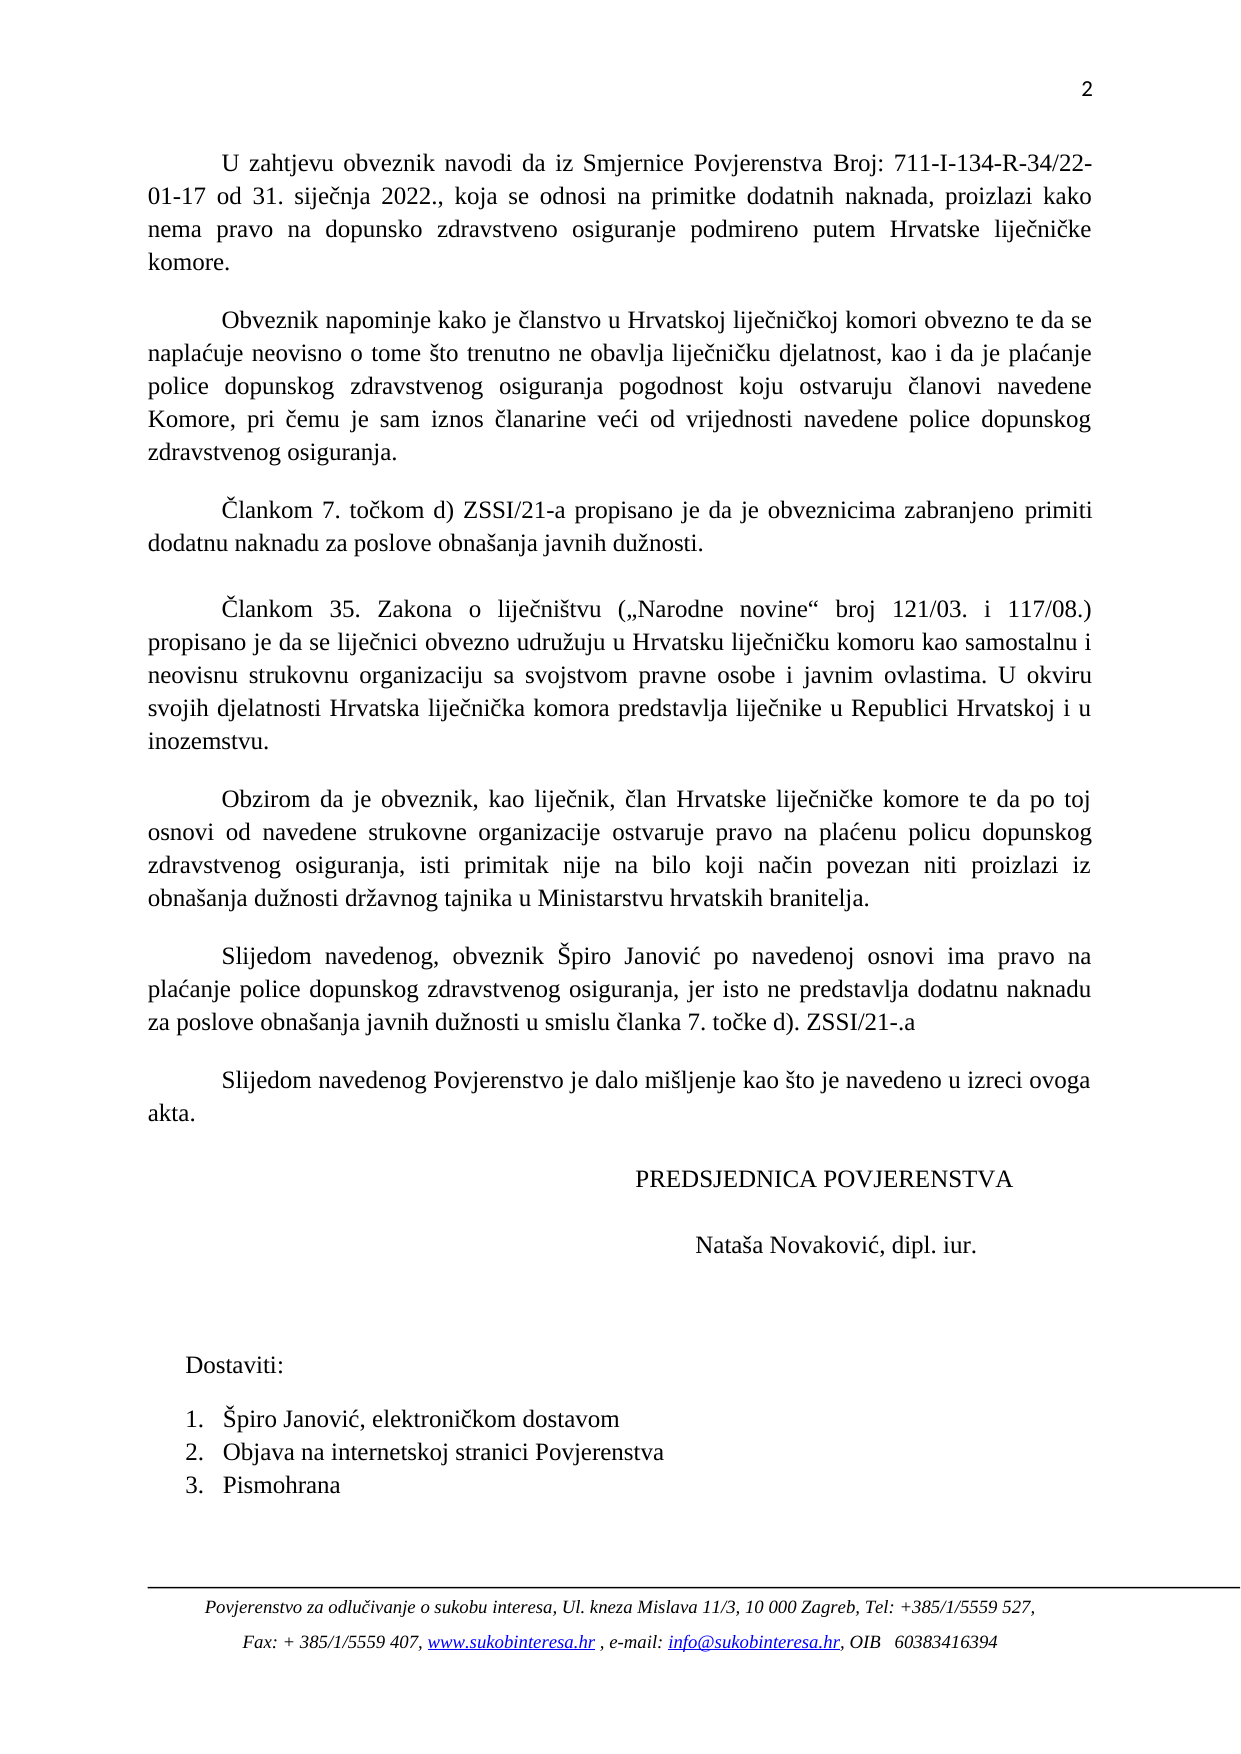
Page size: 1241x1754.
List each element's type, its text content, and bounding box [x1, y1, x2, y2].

text Nataša Novaković, dipl. iur. [148, 1230, 1092, 1259]
text Obveznik napominje kako je članstvo u Hrvatskoj liječničkoj komori obvezno te da se naplaćuje neovisno o tome što trenutno ne obavlja liječničku djelatnost, kao i da je plaćanje police dopunskog zdravstvenog osiguranja pogodnost koju ostvaruju članovi navedene Komore, pri čemu je sam iznos članarine veći od vrijednosti navedene police dopunskog zdravstvenog osiguranja. [148, 305, 1092, 466]
list Pismohrana [185, 1470, 1092, 1499]
list Špiro Janović, elektroničkom dostavom [185, 1404, 1092, 1433]
text Obzirom da je obveznik, kao liječnik, član Hrvatske liječničke komore te da po toj osnovi od navedene strukovne organizacije ostvaruje pravo na plaćenu policu dopunskog zdravstvenog osiguranja, isti primitak nije na bilo koji način povezan niti proizlazi iz obnašanja dužnosti državnog tajnika u Ministarstvu hrvatskih branitelja. [148, 784, 1092, 912]
text Člankom 35. Zakona o liječništvu („Narodne novine“ broj 121/03. i 117/08.) propisano je da se liječnici obvezno udružuju u Hrvatsku liječničku komoru kao samostalnu i neovisnu strukovnu organizaciju sa svojstvom pravne osobe i javnim ovlastima. U okviru svojih djelatnosti Hrvatska liječnička komora predstavlja liječnike u Republici Hrvatskoj i u inozemstvu. [148, 594, 1092, 755]
list Objava na internetskoj stranici Povjerenstva [185, 1437, 1092, 1466]
text PREDSJEDNICA POVJERENSTVA [516, 1164, 1092, 1193]
text Dostaviti: [148, 1350, 1092, 1379]
text U zahtjevu obveznik navodi da iz Smjernice Povjerenstva Broj: 711-I-134-R-34/22-01-17 od 31. siječnja 2022., koja se odnosi na primitke dodatnih naknada, proizlazi kako nema pravo na dopunsko zdravstveno osiguranje podmireno putem Hrvatske liječničke komore. [148, 148, 1092, 276]
text Slijedom navedenog, obveznik Špiro Janović po navedenoj osnovi ima pravo na plaćanje police dopunskog zdravstvenog osiguranja, jer isto ne predstavlja dodatnu naknadu za poslove obnašanja javnih dužnosti u smislu članka 7. točke d). ZSSI/21-.a [148, 941, 1092, 1036]
text Slijedom navedenog Povjerenstvo je dalo mišljenje kao što je navedeno u izreci ovoga akta. [148, 1065, 1092, 1127]
text Člankom 7. točkom d) ZSSI/21-a propisano je da je obveznicima zabranjeno primiti dodatnu naknadu za poslove obnašanja javnih dužnosti. [148, 495, 1092, 557]
